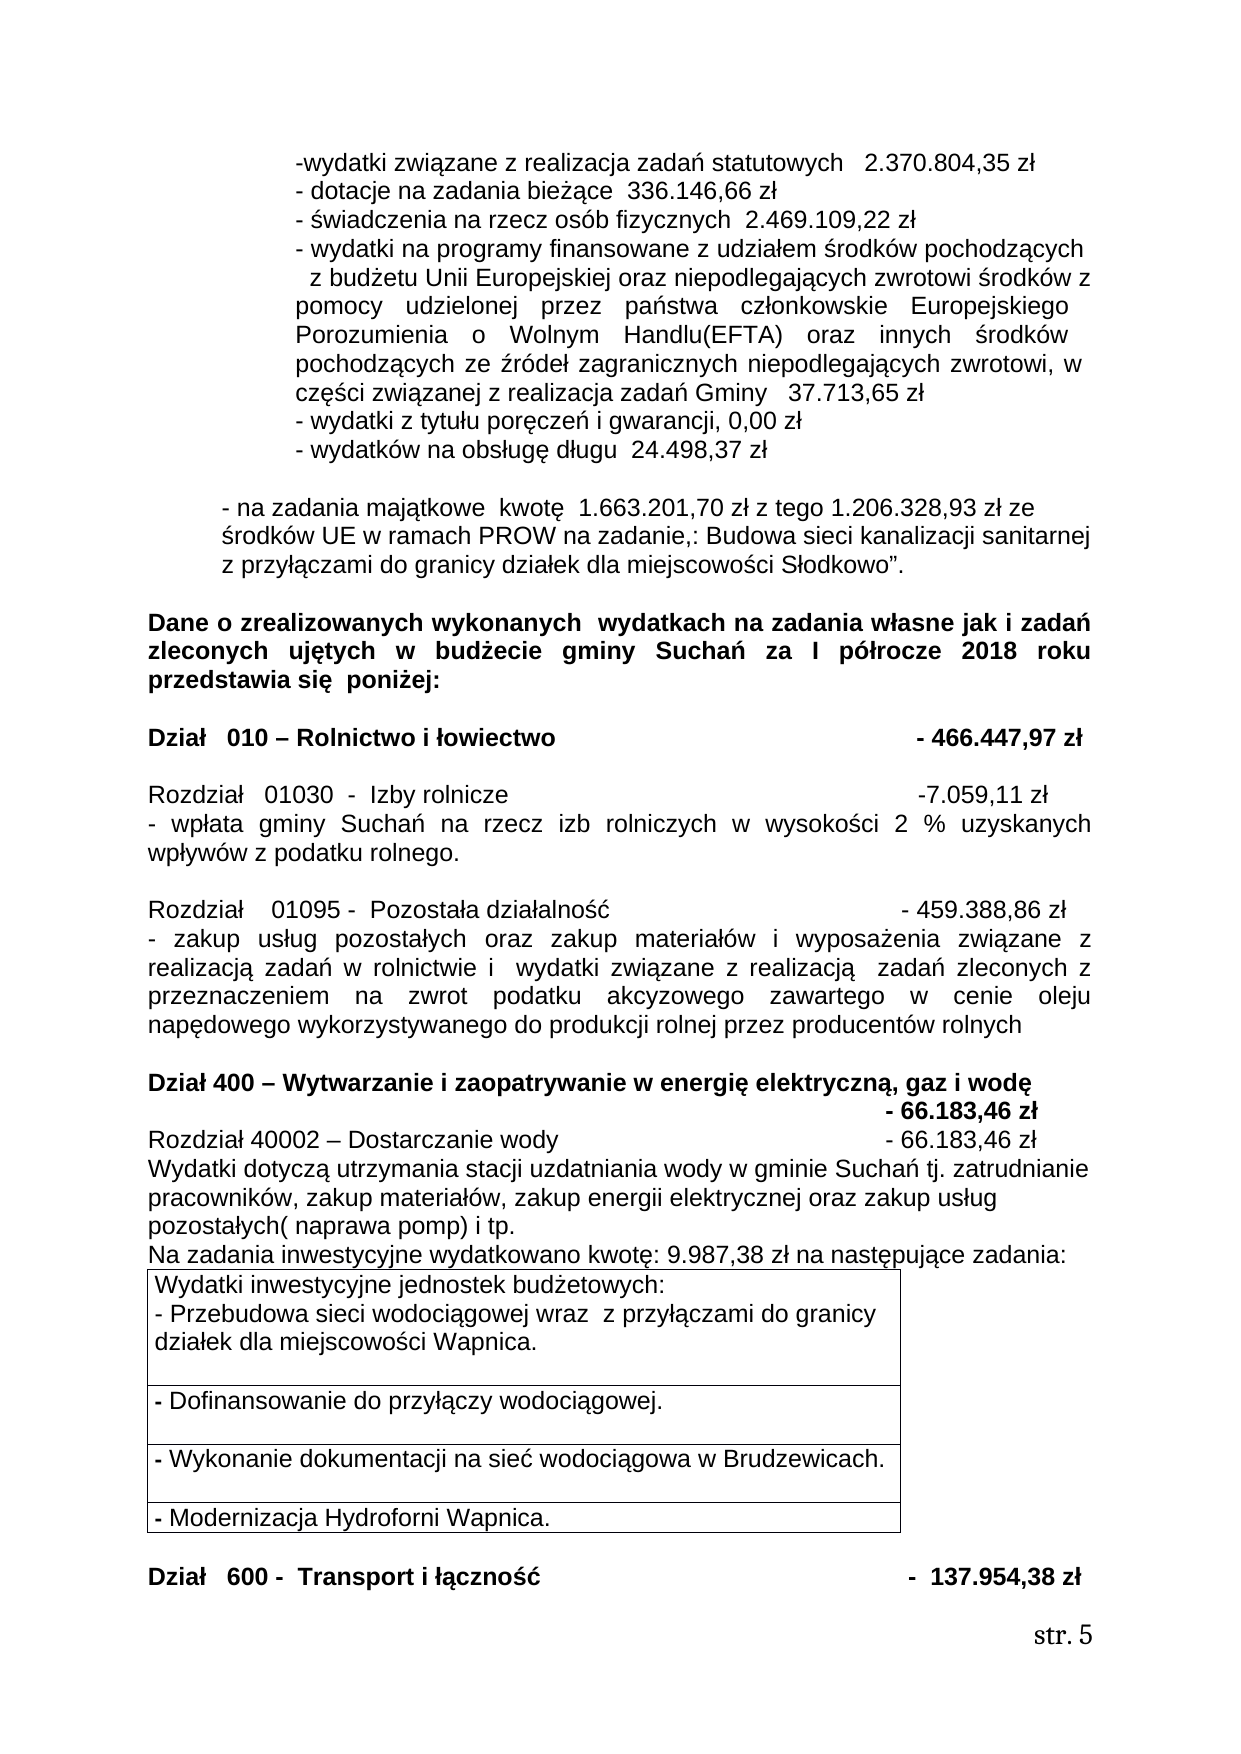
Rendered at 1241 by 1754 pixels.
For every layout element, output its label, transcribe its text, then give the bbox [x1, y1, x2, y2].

text Wydatki dotyczą utrzymania stacji uzdatniania wody w gminie Suchań tj. zatrudnianie pracowników, zakup materiałów, zakup energii elektrycznej oraz zakup usług pozostałych( naprawa pomp) i tp. [148, 1154, 1093, 1240]
text Na zadania inwestycyjne wydatkowano kwotę: 9.987,38 zł na następujące zadania: [148, 1240, 1093, 1269]
text Dział 010 – Rolnictwo i łowiectwo - 466.447,97 zł [148, 723, 1093, 751]
text Rozdział 40002 – Dostarczanie wody - 66.183,46 zł [148, 1125, 1093, 1154]
table_header Wydatki inwestycyjne jednostek budżetowych: - Przebudowa sieci wodociągowej wraz z przyłączami do granicy działek dla miejscowości Wapnica. [148, 1270, 900, 1385]
table_cell - Wykonanie dokumentacji na sieć wodociągowa w Brudzewicach. [148, 1445, 900, 1502]
text - świadczenia na rzecz osób fizycznych 2.469.109,22 zł [221, 205, 1093, 234]
text - wydatki z tytułu poręczeń i gwarancji, 0,00 zł [221, 406, 1093, 435]
text - 66.183,46 zł [148, 1096, 1093, 1125]
text -wydatki związane z realizacja zadań statutowych 2.370.804,35 zł [221, 148, 1093, 176]
text - wydatków na obsługę długu 24.498,37 zł [221, 435, 1093, 464]
text - dotacje na zadania bieżące 336.146,66 zł [221, 176, 1093, 205]
text Rozdział 01095 - Pozostała działalność - 459.388,86 zł [148, 895, 1093, 924]
text - na zadania majątkowe kwotę 1.663.201,70 zł z tego 1.206.328,93 zł ze środków UE w ramach PROW na zadanie,: Budowa sieci kanalizacji sanitarnej z przyłączami do granicy działek dla miejscowości Słodkowo”. [221, 493, 1093, 579]
text - wydatki na programy finansowane z udziałem środków pochodzących z budżetu Unii Europejskiej oraz niepodlegających zwrotowi środków z pomocy udzielonej przez państwa członkowskie Europejskiego Porozumienia o Wolnym Handlu(EFTA) oraz innych środków pochodzących ze źródeł zagranicznych niepodlegających zwrotowi, w części związanej z realizacja zadań Gminy 37.713,65 zł [221, 234, 1093, 406]
text Dział 400 – Wytwarzanie i zaopatrywanie w energię elektryczną, gaz i wodę [148, 1068, 1093, 1096]
text - zakup usług pozostałych oraz zakup materiałów i wyposażenia związane z realizacją zadań w rolnictwie i wydatki związane z realizacją zadań zleconych z przeznaczeniem na zwrot podatku akcyzowego zawartego w cenie oleju napędowego wykorzystywanego do produkcji rolnej przez producentów rolnych [148, 924, 1093, 1039]
table_cell - Dofinansowanie do przyłączy wodociągowej. [148, 1386, 900, 1443]
text Dział 600 - Transport i łączność - 137.954,38 zł [148, 1562, 1093, 1590]
text Dane o zrealizowanych wykonanych wydatkach na zadania własne jak i zadań zleconych ujętych w budżecie gminy Suchań za I półrocze 2018 roku przedstawia się poniżej: [148, 608, 1093, 694]
text Rozdział 01030 - Izby rolnicze -7.059,11 zł [148, 780, 1093, 809]
table_cell - Modernizacja Hydroforni Wapnica. [148, 1503, 900, 1532]
text - wpłata gminy Suchań na rzecz izb rolniczych w wysokości 2 % uzyskanych wpływów z podatku rolnego. [148, 809, 1093, 866]
